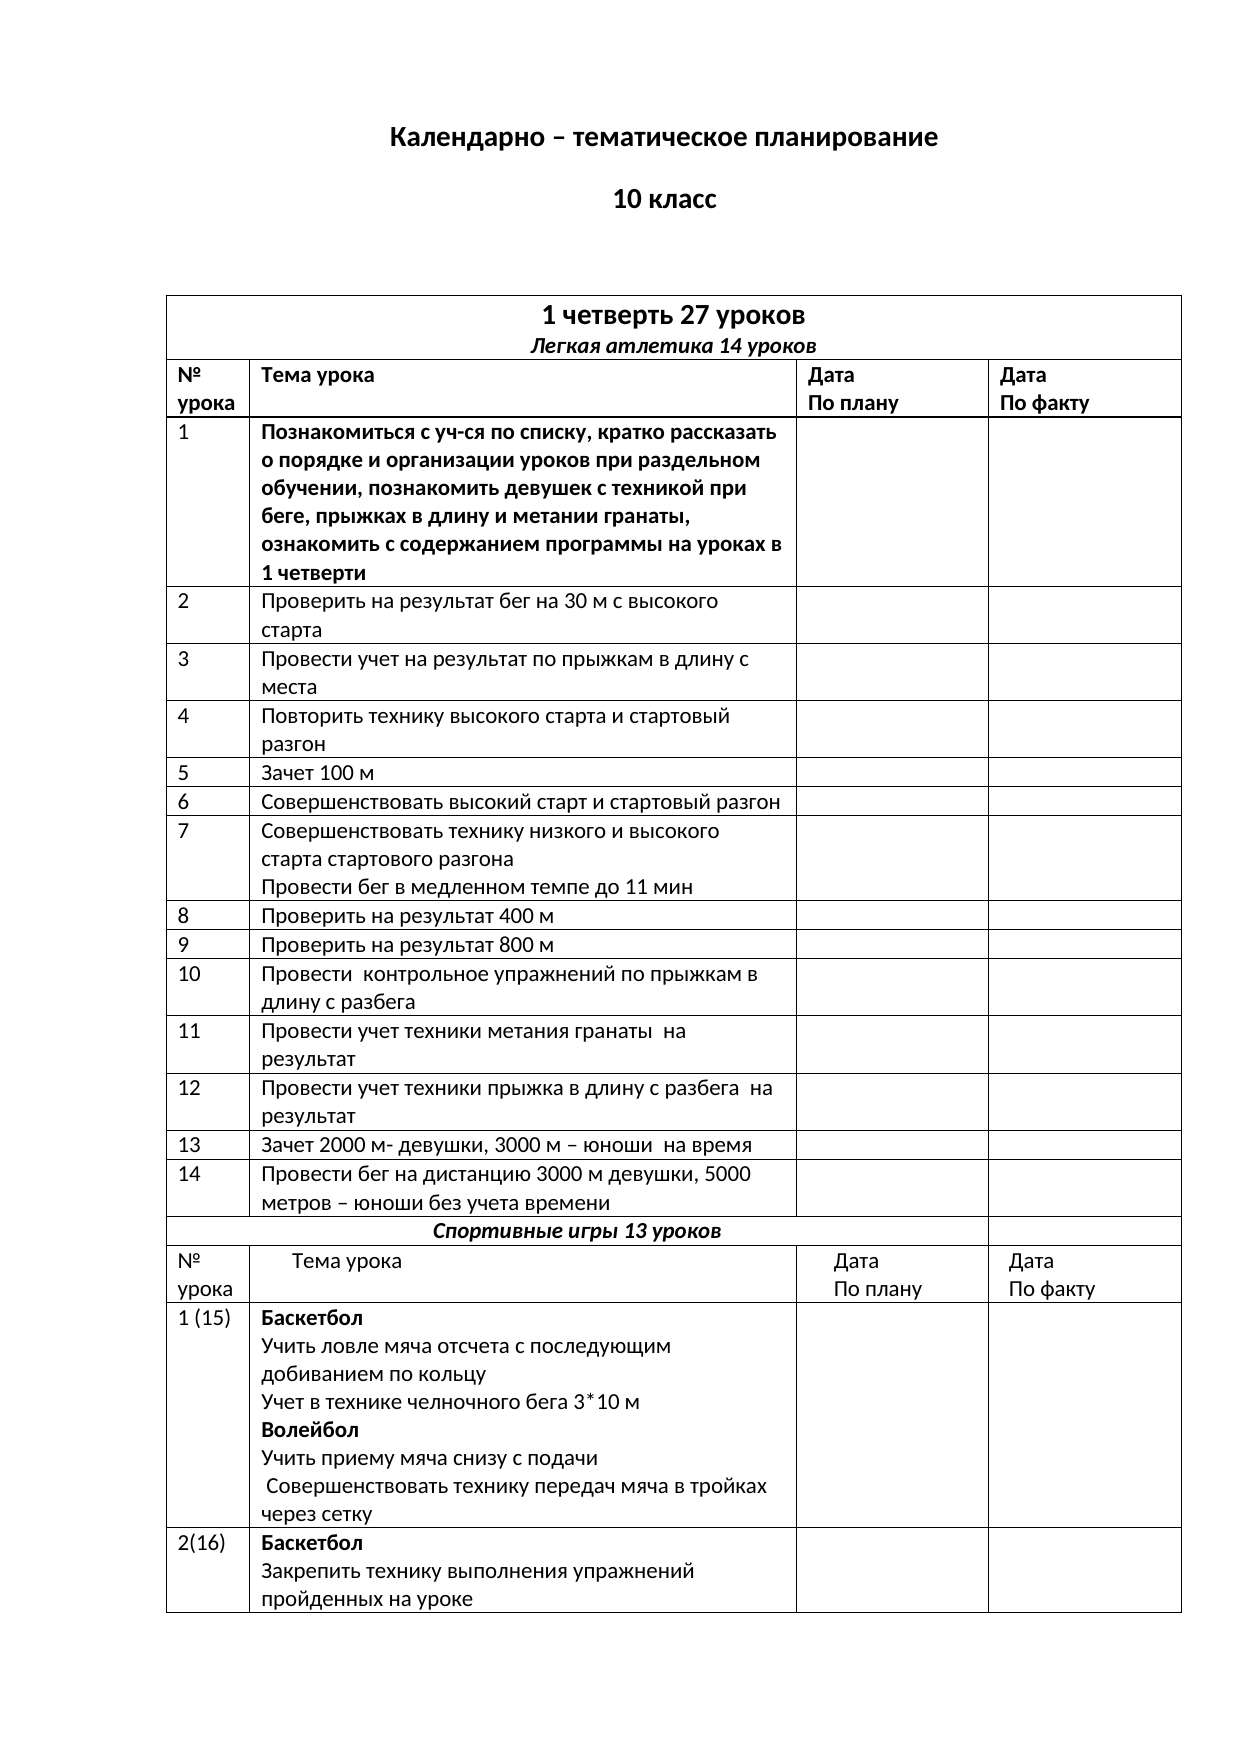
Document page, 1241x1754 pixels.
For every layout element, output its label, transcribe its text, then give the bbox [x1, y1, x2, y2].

table_cell Совершенствовать высокий старт и стартовый разгон [250, 787, 796, 815]
table_cell 2(16) [167, 1528, 249, 1612]
table_cell [989, 901, 1181, 929]
table_header 1 четверть 27 уроков Легкая атлетика 14 уроков [167, 296, 1181, 359]
table_cell Совершенствовать технику низкого и высокого старта стартового разгона Провести бег в медленном темпе до 11 мин [250, 816, 796, 900]
table_cell 1 (15) [167, 1303, 249, 1527]
table_cell [797, 901, 988, 929]
table_cell [989, 758, 1181, 786]
table_cell [797, 1528, 988, 1612]
text 10 класс [177, 180, 1152, 216]
table_cell 12 [167, 1074, 249, 1129]
table_cell 11 [167, 1016, 249, 1072]
table_cell № урока [167, 1246, 249, 1302]
table_cell [797, 418, 988, 586]
table_cell 7 [167, 816, 249, 900]
table_cell 6 [167, 787, 249, 815]
table_cell [989, 1528, 1181, 1612]
table_cell [797, 644, 988, 700]
table_cell Провести учет техники метания гранаты на результат [250, 1016, 796, 1072]
table_cell 3 [167, 644, 249, 700]
table_cell Провести контрольное упражнений по прыжкам в длину с разбега [250, 959, 796, 1015]
table_cell [989, 644, 1181, 700]
table_cell [989, 1016, 1181, 1072]
table_cell [989, 1160, 1181, 1216]
table_cell 14 [167, 1160, 249, 1216]
table_cell 13 [167, 1131, 249, 1158]
table_cell Дата По плану [797, 1246, 988, 1302]
table_cell Провести учет техники прыжка в длину с разбега на результат [250, 1074, 796, 1129]
table_cell 10 [167, 959, 249, 1015]
table_cell [797, 587, 988, 643]
table_cell [989, 1131, 1181, 1158]
table_cell [989, 418, 1181, 586]
table_cell [797, 1016, 988, 1072]
table_cell [797, 1131, 988, 1158]
table_cell [797, 701, 988, 757]
table_cell Дата По факту [989, 1246, 1181, 1302]
table_cell [797, 787, 988, 815]
table_cell Тема урока [250, 360, 796, 416]
table_cell Проверить на результат бег на 30 м с высокого старта [250, 587, 796, 643]
table_cell [797, 959, 988, 1015]
table_cell [989, 1074, 1181, 1129]
table_cell [989, 587, 1181, 643]
table_cell [797, 1074, 988, 1129]
table_cell 9 [167, 930, 249, 958]
table_cell [989, 930, 1181, 958]
table_cell Зачет 100 м [250, 758, 796, 786]
table_cell Повторить технику высокого старта и стартовый разгон [250, 701, 796, 757]
table_cell [797, 930, 988, 958]
table_cell Тема урока [250, 1246, 796, 1302]
table_cell [797, 758, 988, 786]
table_cell [989, 1303, 1181, 1527]
table_cell 2 [167, 587, 249, 643]
table_cell [797, 1303, 988, 1527]
table_cell [797, 816, 988, 900]
table_cell 8 [167, 901, 249, 929]
table_cell Спортивные игры 13 уроков [167, 1217, 988, 1245]
table_cell 1 [167, 418, 249, 586]
table_cell Зачет 2000 м- девушки, 3000 м – юноши на время [250, 1131, 796, 1158]
table_cell [989, 1217, 1181, 1245]
table_cell Провести бег на дистанцию 3000 м девушки, 5000 метров – юноши без учета времени [250, 1160, 796, 1216]
table_cell 4 [167, 701, 249, 757]
table_cell [989, 787, 1181, 815]
table_cell [989, 959, 1181, 1015]
table_cell Проверить на результат 400 м [250, 901, 796, 929]
table_cell [989, 701, 1181, 757]
table_cell № урока [167, 360, 249, 416]
table_cell Проверить на результат 800 м [250, 930, 796, 958]
table_cell Дата По факту [989, 360, 1181, 416]
table_cell Провести учет на результат по прыжкам в длину с места [250, 644, 796, 700]
table_cell Дата По плану [797, 360, 988, 416]
table_cell 5 [167, 758, 249, 786]
table_cell Познакомиться с уч-ся по списку, кратко рассказать о порядке и организации уроков при раздельном обучении, познакомить девушек с техникой при беге, прыжках в длину и метании гранаты, ознакомить с содержанием программы на уроках в 1 четверти [250, 418, 796, 586]
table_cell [250, 1528, 796, 1612]
text Календарно – тематическое планирование [177, 118, 1152, 154]
table_cell [797, 1160, 988, 1216]
table_cell [989, 816, 1181, 900]
table_cell Баскетбол Учить ловле мяча отсчета с последующим добиванием по кольцу Учет в технике челночного бега 3*10 м Волейбол Учить приему мяча снизу с подачи Совершенствовать технику передач мяча в тройках через сетку [250, 1303, 796, 1527]
